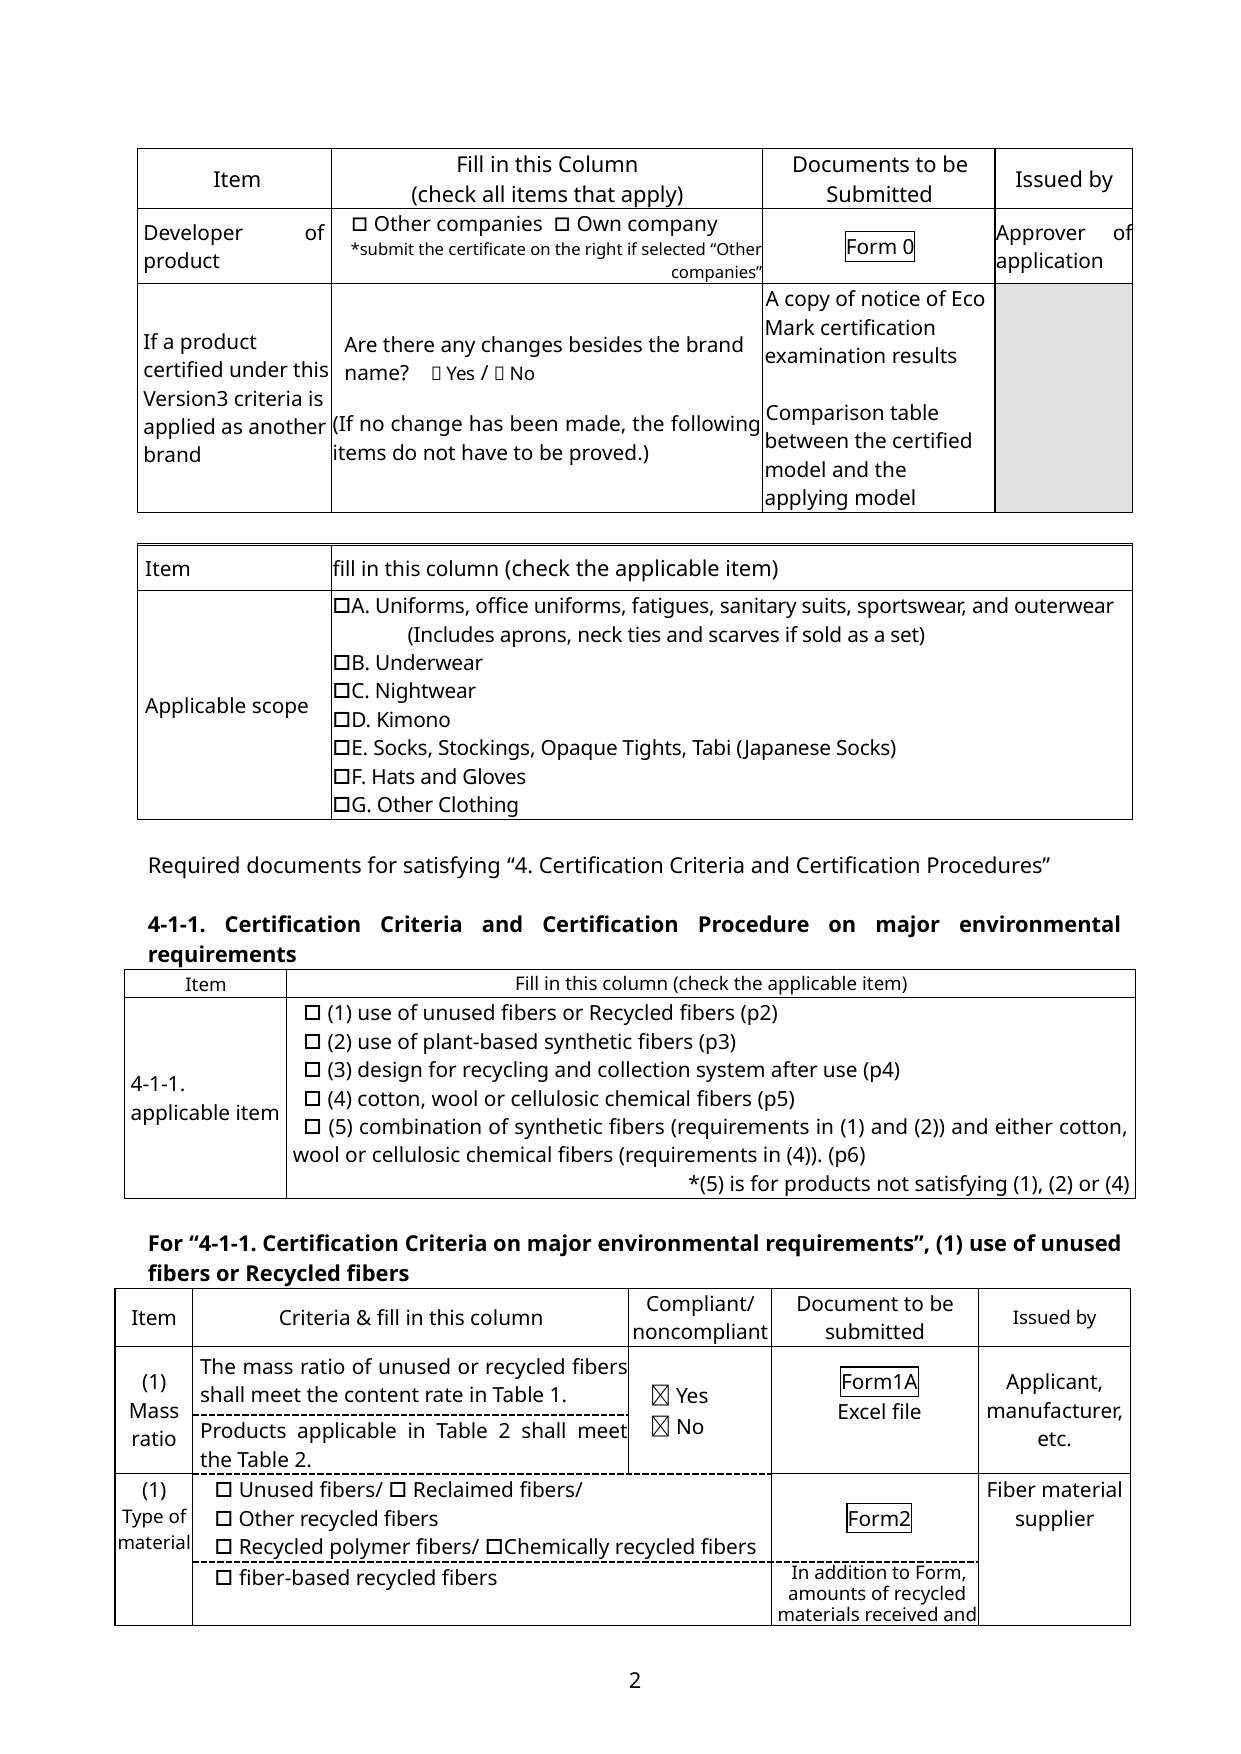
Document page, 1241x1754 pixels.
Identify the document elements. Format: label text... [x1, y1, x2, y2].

table_cell Unused fibers/ Reclaimed fibers/ Other recycled fibers Recycled polymer fibers/ Chemically recycled fibers [193, 1473, 771, 1561]
table_cell Form2 [772, 1474, 978, 1561]
text 4-1-1. Certification Criteria and Certification Procedure on major environmental requirements [148, 909, 1122, 969]
table_header Issued by [996, 149, 1132, 208]
table_header Issued by [979, 1289, 1130, 1346]
table_cell (1) use of unused fibers or Recycled fibers (p2) (2) use of plant-based synthetic fibers (p3) (3) design for recycling and collection system after use (p4) (4) cotton, wool or cellulosic chemical fibers (p5) (5) combination of synthetic fibers (requirements in (1) and (2)) and either cotton, wool or cellulosic chemical fibers (requirements in (4)). (p6) *(5) is for products not satisfying (1), (2) or (4) [287, 998, 1135, 1197]
text Required documents for satisfying “4. Certification Criteria and Certification Procedures” [148, 850, 1122, 879]
table_header Item [125, 970, 286, 997]
table_header Item [138, 149, 331, 208]
table_cell (1) Mass ratio [116, 1347, 192, 1473]
table_header fill in this column (check the applicable item) [332, 546, 1132, 590]
table_cell 4-1-1. applicable item [125, 998, 286, 1197]
table_header Document to be submitted [772, 1289, 978, 1346]
table_header Item [138, 546, 331, 590]
table_cell Form1A Excel file [772, 1347, 978, 1473]
table_cell A copy of notice of Eco Mark certification examination results Comparison table between the certified model and the applying model [763, 284, 994, 512]
table_cell Other companies Own company *submit the certificate on the right if selected “Other companies” [332, 209, 762, 283]
table_cell Fiber material supplier [979, 1474, 1130, 1625]
table_header Compliant/ noncompliant [629, 1289, 771, 1346]
text For “4-1-1. Certification Criteria on major environmental requirements”, (1) use of unused fibers or Recycled fibers [148, 1228, 1122, 1288]
table_cell [996, 284, 1132, 512]
table_header Documents to be Submitted [763, 149, 994, 208]
table_cell  Yes  No [629, 1347, 771, 1473]
table_cell Applicable scope [138, 591, 331, 819]
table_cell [193, 1561, 771, 1625]
table_cell Form 0 [763, 209, 994, 283]
table_header Item [116, 1289, 192, 1346]
table_cell Products applicable in Table 2 shall meet the Table 2. [193, 1414, 628, 1473]
table_cell Are there any changes besides the brand name?  Yes /  No (If no change has been made, the following items do not have to be proved.) [332, 284, 762, 512]
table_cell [772, 1561, 978, 1625]
table_header Criteria & fill in this column [193, 1289, 628, 1346]
table_cell Developer of product [138, 209, 331, 283]
table_cell A. Uniforms, office uniforms, fatigues, sanitary suits, sportswear, and outerwear (Includes aprons, neck ties and scarves if sold as a set) B. Underwear C. Nightwear D. Kimono E. Socks, Stockings, Opaque Tights, Tabi (Japanese Socks) F. Hats and Gloves G. Other Clothing [332, 591, 1132, 819]
table_header Fill in this Column (check all items that apply) [332, 149, 762, 208]
table_cell Applicant, manufacturer, etc. [979, 1347, 1130, 1473]
table_cell If a product certified under this Version3 criteria is applied as another brand [138, 284, 331, 512]
table_header Fill in this column (check the applicable item) [287, 970, 1135, 997]
table_cell Approver of application [996, 209, 1132, 283]
table_cell The mass ratio of unused or recycled fibers shall meet the content rate in Table 1. [193, 1347, 628, 1414]
table_cell (1) Type of material [116, 1474, 192, 1625]
